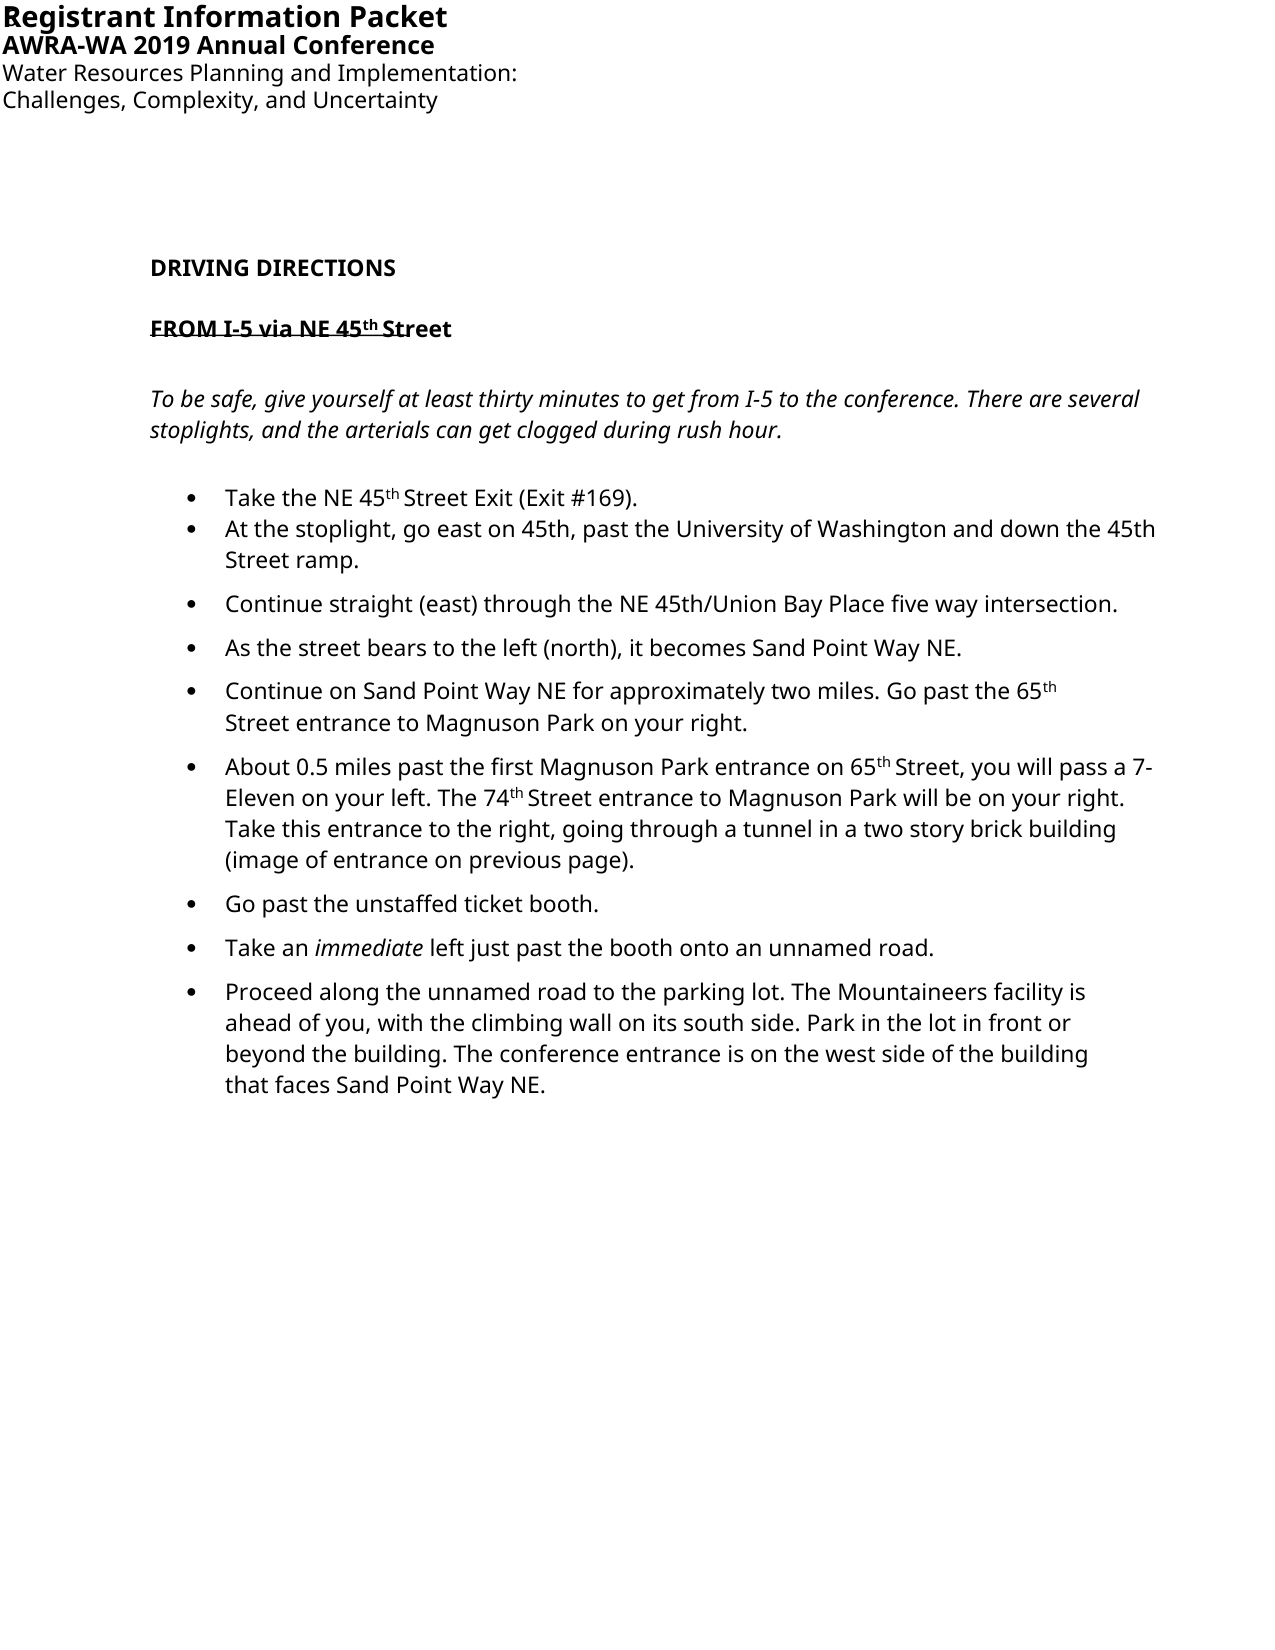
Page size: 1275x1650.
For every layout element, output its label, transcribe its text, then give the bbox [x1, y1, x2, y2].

list Proceed along the unnamed road to the parking lot. The Mountaineers facility is ahead of you, with the climbing wall on its south side. Park in the lot in front or beyond the building. The conference entrance is on the west side of the building that faces Sand Point Way NE. [187, 976, 1131, 1101]
list Go past the unstaffed ticket booth. [187, 888, 1169, 919]
list About 0.5 miles past the first Magnuson Park entrance on 65th Street, you will pass a 7-Eleven on your left. The 74th Street entrance to Magnuson Park will be on your right. Take this entrance to the right, going through a tunnel in a two story brick building (image of entrance on previous page). [187, 750, 1154, 875]
subtitle DRIVING DIRECTIONS [150, 251, 1169, 283]
list Continue on Sand Point Way NE for approximately two miles. Go past the 65th Street entrance to Magnuson Park on your right. [187, 675, 1116, 738]
list At the stoplight, go east on 45th, past the University of Washington and down the 45th Street ramp. [187, 513, 1169, 576]
list Take the NE 45th Street Exit (Exit #169). [187, 482, 1169, 513]
list As the street bears to the left (north), it becomes Sand Point Way NE. [187, 632, 1169, 663]
list Take an immediate left just past the booth onto an unnamed road. [187, 932, 1169, 963]
text To be safe, give yourself at least thirty minutes to get from I-5 to the conference. There are several stoplights, and the arterials can get clogged during rush hour. [150, 383, 1158, 445]
list Continue straight (east) through the NE 45th/Union Bay Place five way intersection. [187, 588, 1169, 619]
text FROM I-5 via NE 45th Street [150, 313, 1169, 344]
